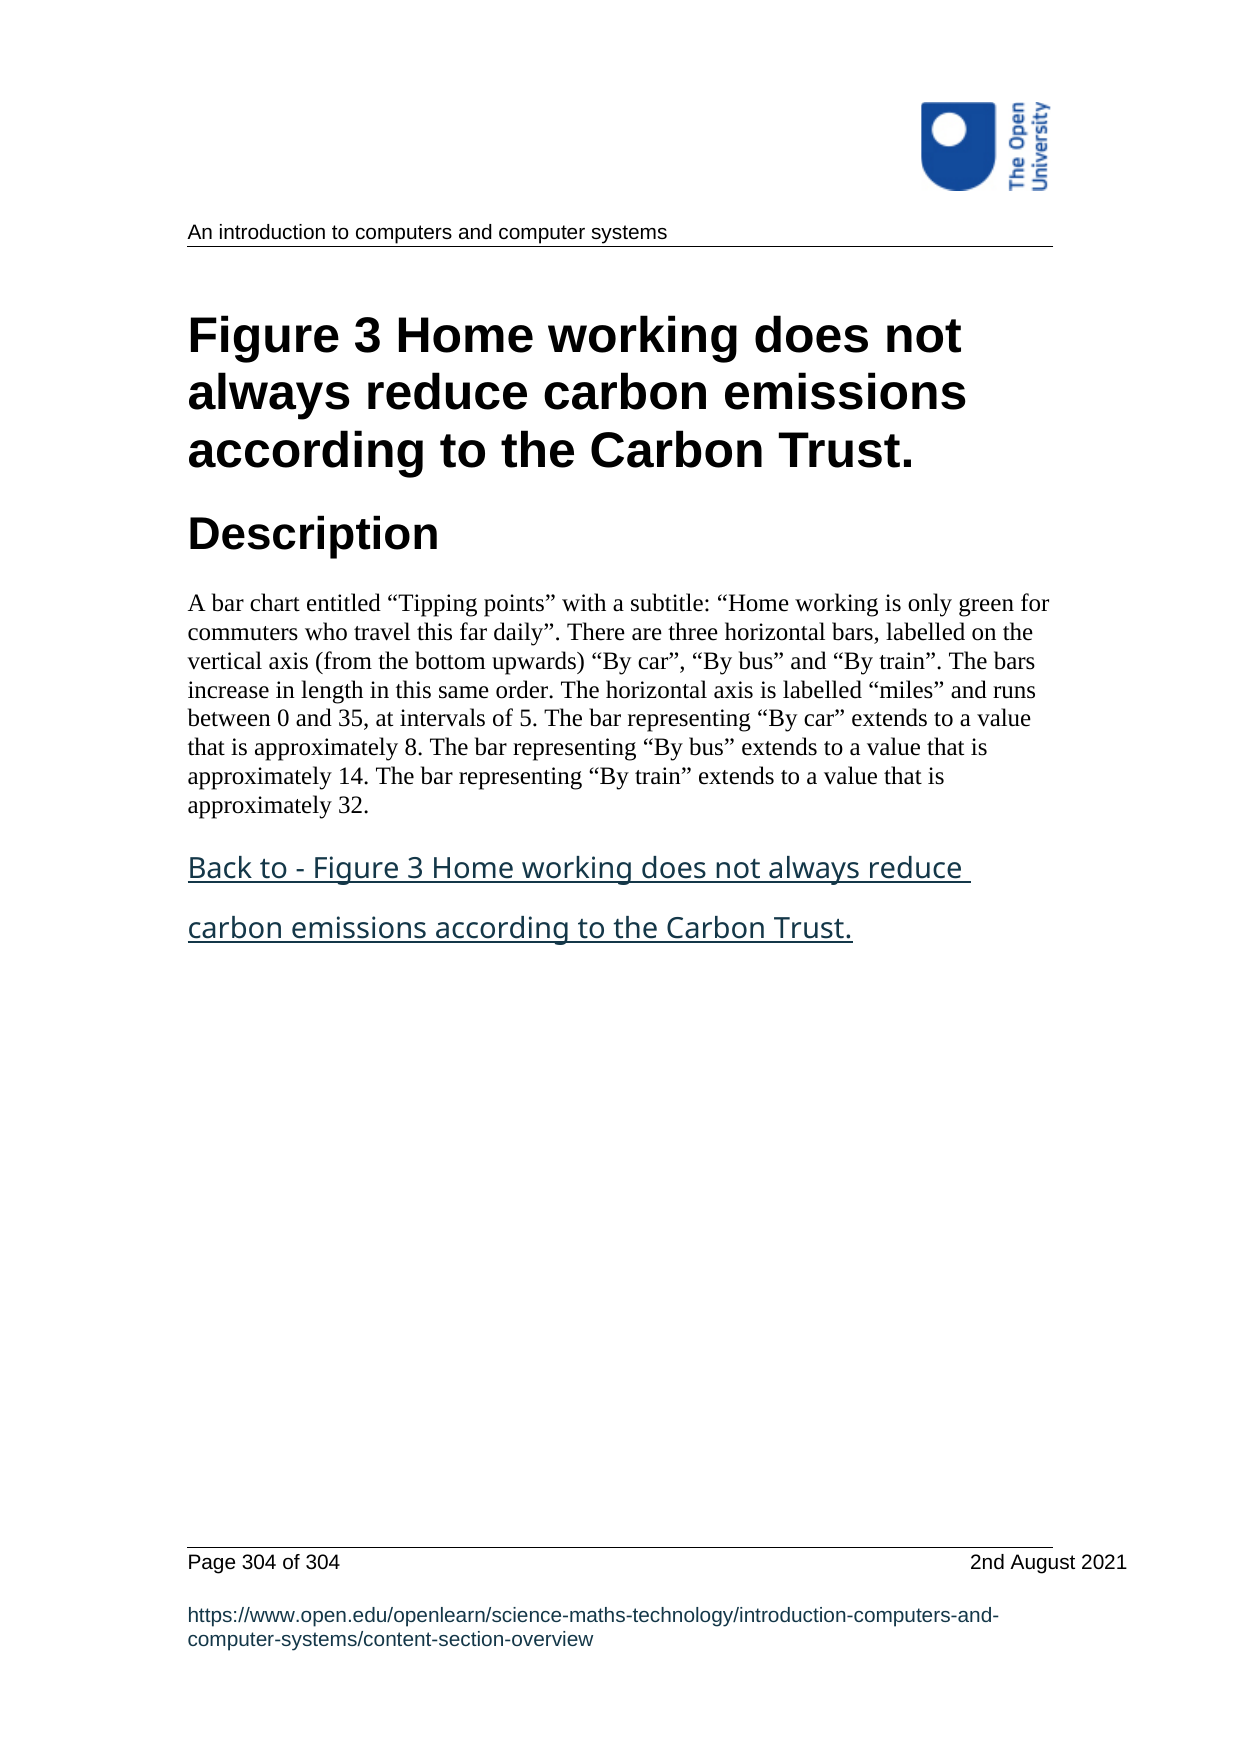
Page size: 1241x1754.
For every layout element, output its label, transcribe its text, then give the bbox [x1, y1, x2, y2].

subtitle Description [187, 507, 1053, 559]
text Back to - Figure 3 Home working does not always reduce carbon emissions according to the Carbon Trust. [187, 848, 1053, 947]
subtitle Figure 3 Home working does not always reduce carbon emissions according to the Carbon Trust. [187, 305, 1053, 477]
text A bar chart entitled “Tipping points” with a subtitle: “Home working is only green for commuters who travel this far daily”. There are three horizontal bars, labelled on the vertical axis (from the bottom upwards) “By car”, “By bus” and “By train”. The bars increase in length in this same order. The horizontal axis is labelled “miles” and runs between 0 and 35, at intervals of 5. The bar representing “By car” extends to a value that is approximately 8. The bar representing “By bus” extends to a value that is approximately 14. The bar representing “By train” extends to a value that is approximately 32. [187, 588, 1053, 818]
picture [921, 102, 1052, 191]
